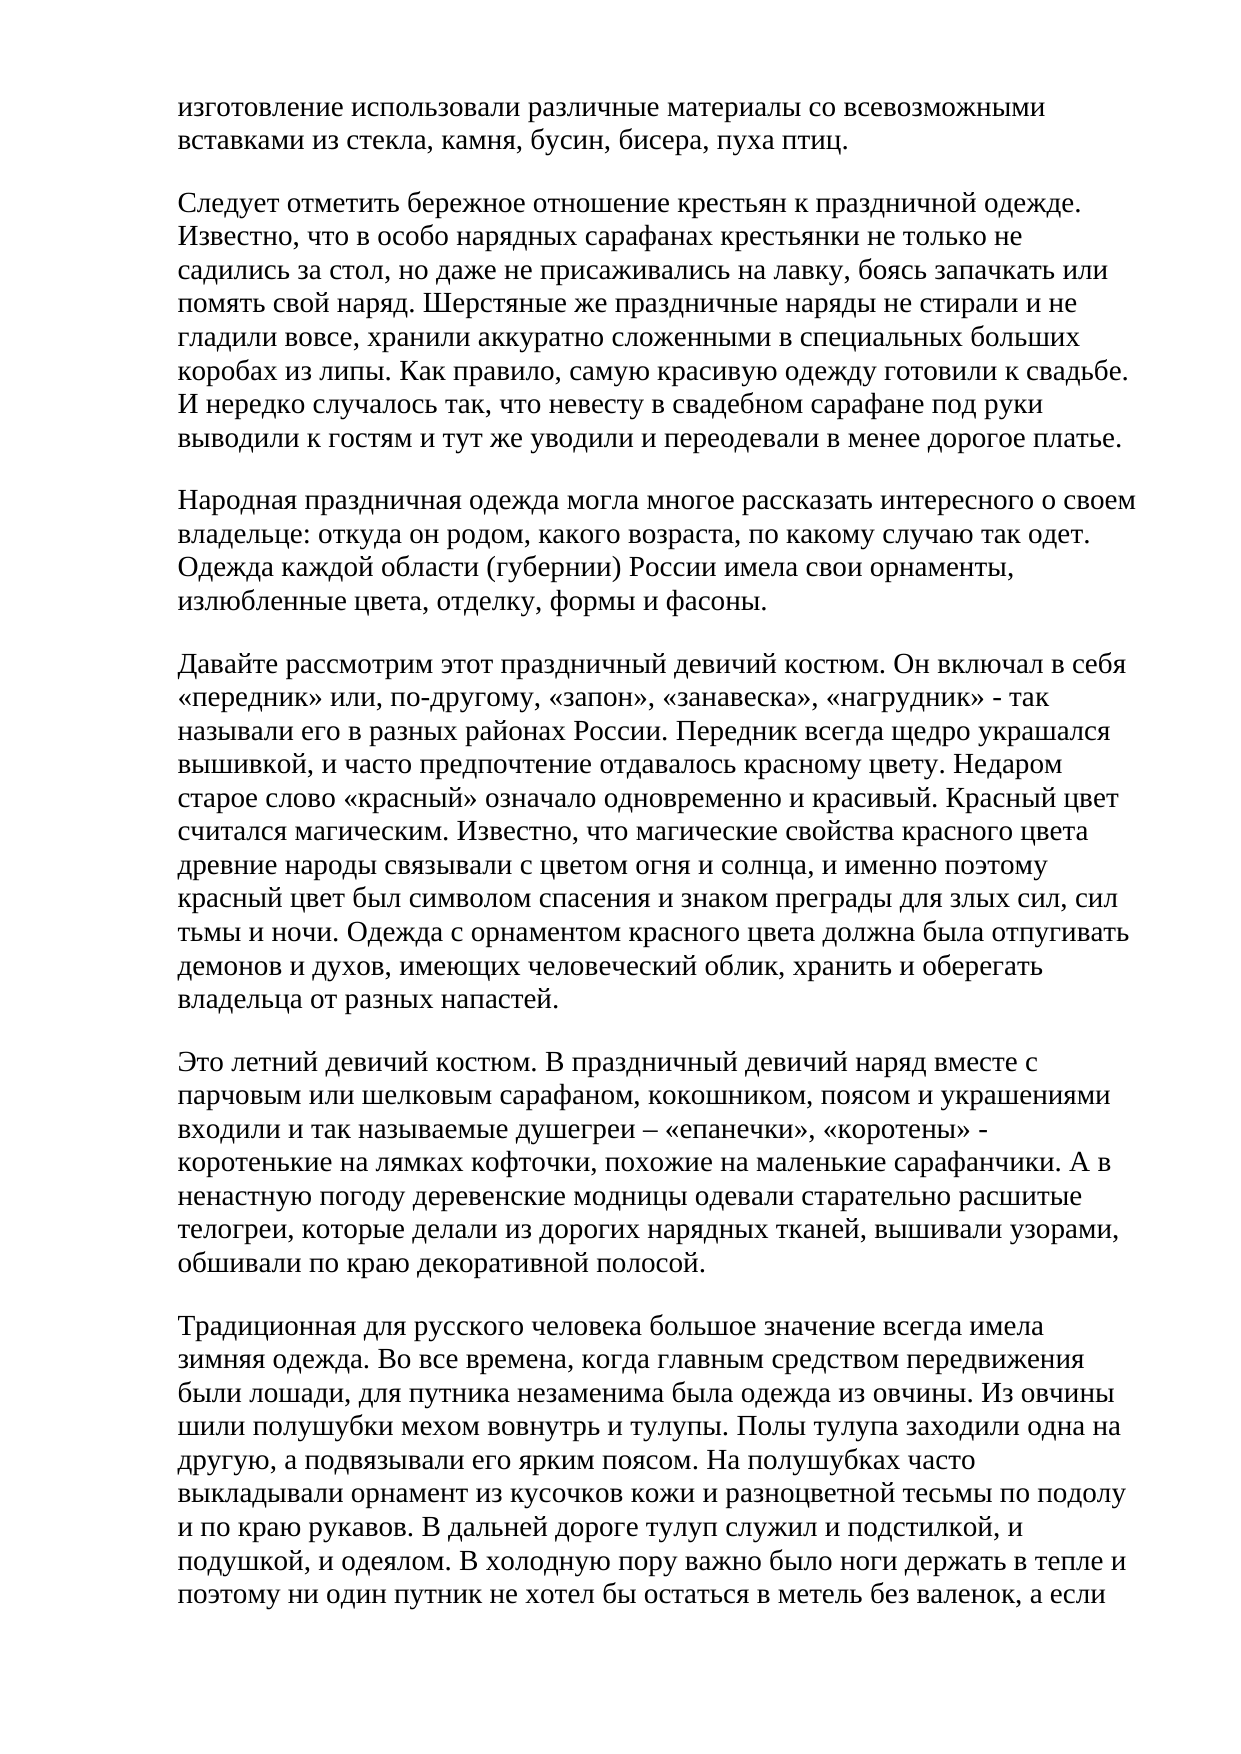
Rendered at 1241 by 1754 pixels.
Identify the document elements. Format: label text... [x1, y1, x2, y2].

text Это летний девичий костюм. В праздничный девичий наряд вместе с парчовым или шелковым сарафаном, кокошником, поясом и украшениями входили и так называемые душегреи – «епанечки», «коротены» - коротенькие на лямках кофточки, похожие на маленькие сарафанчики. А в ненастную погоду деревенские модницы одевали старательно расшитые телогреи, которые делали из дорогих нарядных тканей, вышивали узорами, обшивали по краю декоративной полосой. [177, 1044, 1137, 1279]
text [177, 1308, 1137, 1610]
text Следует отметить бережное отношение крестьян к праздничной одежде. Известно, что в особо нарядных сарафанах крестьянки не только не садились за стол, но даже не присаживались на лавку, боясь запачкать или помять свой наряд. Шерстяные же праздничные наряды не стирали и не гладили вовсе, хранили аккуратно сложенными в специальных больших коробах из липы. Как правило, самую красивую одежду готовили к свадьбе. И нередко случалось так, что невесту в свадебном сарафане под руки выводили к гостям и тут же уводили и переодевали в менее дорогое платье. [177, 185, 1137, 453]
text Давайте рассмотрим этот праздничный девичий костюм. Он включал в себя «передник» или, по-другому, «запон», «занавеска», «нагрудник» - так называли его в разных районах России. Передник всегда щедро украшался вышивкой, и часто предпочтение отдавалось красному цвету. Недаром старое слово «красный» означало одновременно и красивый. Красный цвет считался магическим. Известно, что магические свойства красного цвета древние народы связывали с цветом огня и солнца, и именно поэтому красный цвет был символом спасения и знаком преграды для злых сил, сил тьмы и ночи. Одежда с орнаментом красного цвета должна была отпугивать демонов и духов, имеющих человеческий облик, хранить и оберегать владельца от разных напастей. [177, 646, 1137, 1015]
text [177, 89, 1137, 156]
text Народная праздничная одежда могла многое рассказать интересного о своем владельце: откуда он родом, какого возраста, по какому случаю так одет. Одежда каждой области (губернии) России имела свои орнаменты, излюбленные цвета, отделку, формы и фасоны. [177, 482, 1137, 617]
